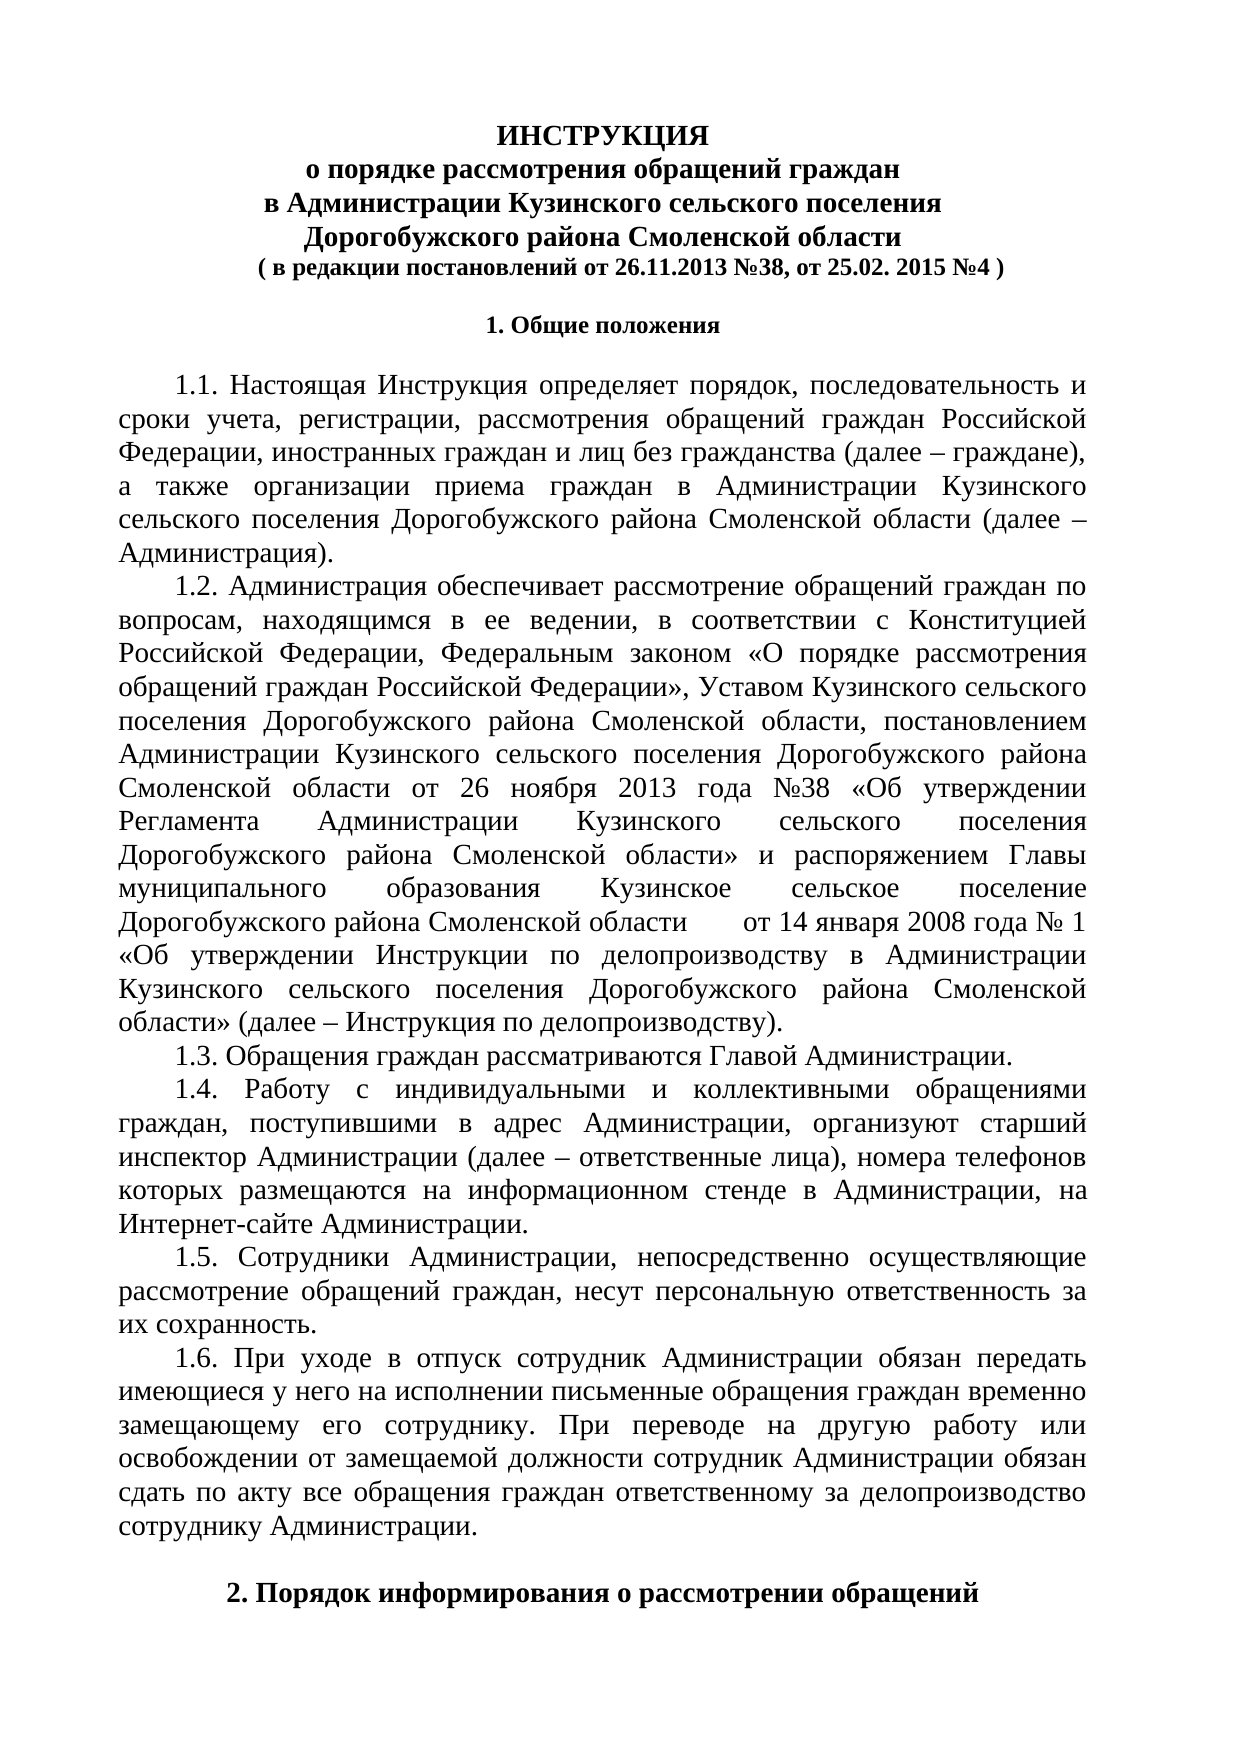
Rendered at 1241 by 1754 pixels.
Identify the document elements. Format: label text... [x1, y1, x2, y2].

text ( в редакции постановлений от 26.11.2013 №38, от 25.02. 2015 №4 ) [118, 252, 1087, 281]
text 1. Общие положения [118, 310, 1087, 338]
title о порядке рассмотрения обращений граждан [118, 152, 1087, 185]
title в Администрации Кузинского сельского поселения [118, 185, 1087, 219]
title ИНСТРУКЦИЯ [118, 118, 1087, 152]
text 1.1. Настоящая Инструкция определяет порядок, последовательность и сроки учета, регистрации, рассмотрения обращений граждан Российской Федерации, иностранных граждан и лиц без гражданства (далее – граждане), а также организации приема граждан в Администрации Кузинского сельского поселения Дорогобужского района Смоленской области (далее – Администрация). [118, 367, 1087, 568]
text 1.5. Сотрудники Администрации, непосредственно осуществляющие рассмотрение обращений граждан, несут персональную ответственность за их сохранность. [118, 1239, 1087, 1340]
title Дорогобужского района Смоленской области [118, 219, 1087, 252]
text 1.6. При уходе в отпуск сотрудник Администрации обязан передать имеющиеся у него на исполнении письменные обращения граждан временно замещающему его сотруднику. При переводе на другую работу или освобождении от замещаемой должности сотрудник Администрации обязан сдать по акту все обращения граждан ответственному за делопроизводство сотруднику Администрации. [118, 1340, 1087, 1541]
text 1.2. Администрация обеспечивает рассмотрение обращений граждан по вопросам, находящимся в ее ведении, в соответствии с Конституцией Российской Федерации, Федеральным законом «О порядке рассмотрения обращений граждан Российской Федерации», Уставом Кузинского сельского поселения Дорогобужского района Смоленской области, постановлением Администрации Кузинского сельского поселения Дорогобужского района Смоленской области от 26 ноября 2013 года №38 «Об утверждении Регламента Администрации Кузинского сельского поселения Дорогобужского района Смоленской области» и распоряжением Главы муниципального образования Кузинское сельское поселение Дорогобужского района Смоленской области от 14 января 2008 года № 1 «Об утверждении Инструкции по делопроизводству в Администрации Кузинского сельского поселения Дорогобужского района Смоленской области» (далее – Инструкция по делопроизводству). [118, 568, 1087, 1038]
text 2. Порядок информирования о рассмотрении обращений [118, 1575, 1087, 1608]
text 1.4. Работу с индивидуальными и коллективными обращениями граждан, поступившими в адрес Администрации, организуют старший инспектор Администрации (далее – ответственные лица), номера телефонов которых размещаются на информационном стенде в Администрации, на Интернет-сайте Администрации. [118, 1072, 1087, 1239]
text 1.3. Обращения граждан рассматриваются Главой Администрации. [118, 1038, 1087, 1072]
